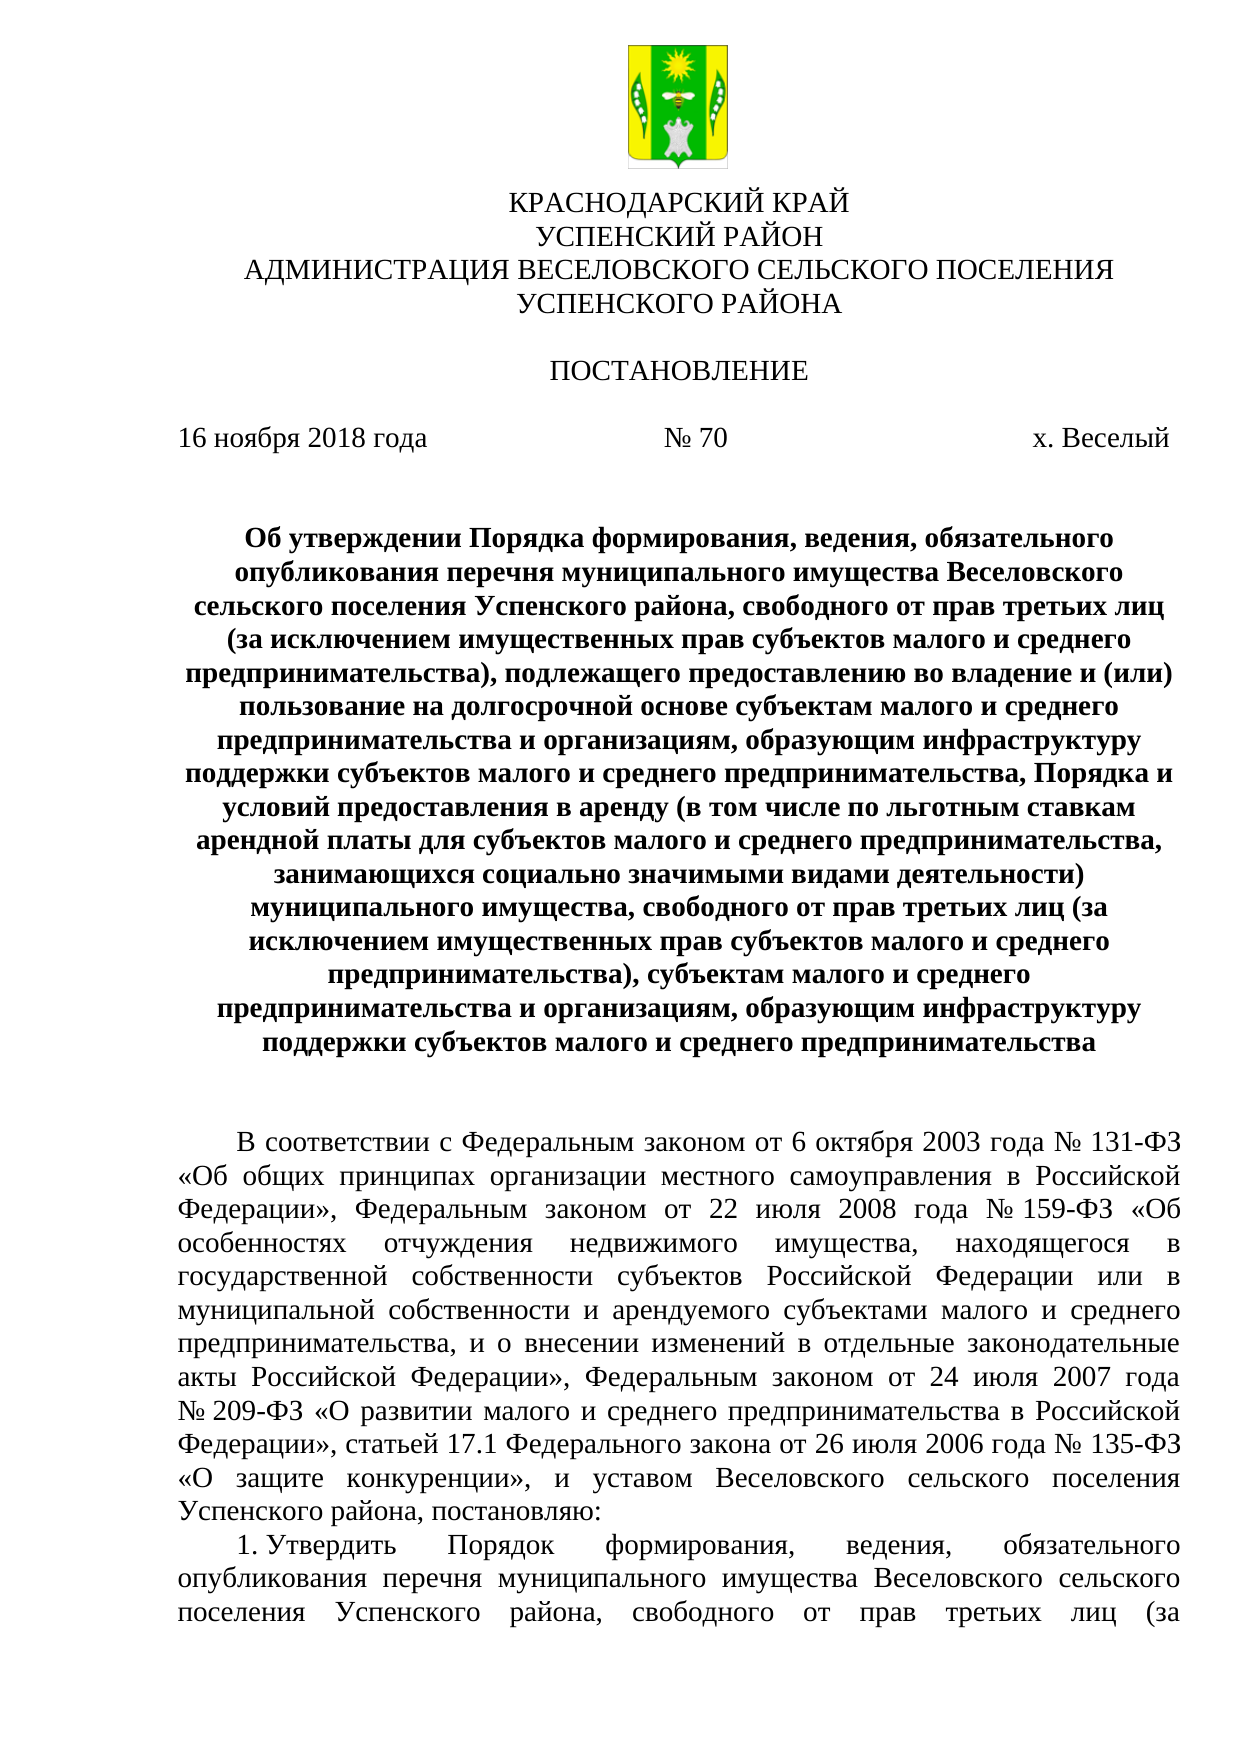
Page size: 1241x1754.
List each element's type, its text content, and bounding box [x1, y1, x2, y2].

text ПОСТАНОВЛЕНИЕ [177, 353, 1181, 386]
text УСПЕНСКИЙ РАЙОН [177, 219, 1181, 252]
text КРАСНОДАРСКИЙ КРАЙ [177, 185, 1181, 219]
text 16 ноября 2018 года № 70 х. Веселый [177, 420, 1181, 453]
text АДМИНИСТРАЦИЯ ВЕСЕЛОВСКОГО СЕЛЬСКОГО ПОСЕЛЕНИЯ [177, 252, 1181, 286]
text Об утверждении Порядка формирования, ведения, обязательного опубликования перечня муниципального имущества Веселовского сельского поселения Успенского района, свободного от прав третьих лиц (за исключением имущественных прав субъектов малого и среднего предпринимательства), подлежащего предоставлению во владение и (или) пользование на долгосрочной основе субъектам малого и среднего предпринимательства и организациям, образующим инфраструктуру поддержки субъектов малого и среднего предпринимательства, Порядка и условий предоставления в аренду (в том числе по льготным ставкам арендной платы для субъектов малого и среднего предпринимательства, занимающихся социально значимыми видами деятельности) муниципального имущества, свободного от прав третьих лиц (за исключением имущественных прав субъектов малого и среднего предпринимательства), субъектам малого и среднего предпринимательства и организациям, образующим инфраструктуру поддержки субъектов малого и среднего предпринимательства [177, 521, 1181, 1057]
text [177, 1527, 1181, 1627]
text В соответствии с Федеральным законом от 6 октября 2003 года № 131-ФЗ «Об общих принципах организации местного самоуправления в Российской Федерации», Федеральным законом от 22 июля 2008 года № 159-ФЗ «Об особенностях отчуждения недвижимого имущества, находящегося в государственной собственности субъектов Российской Федерации или в муниципальной собственности и арендуемого субъектами малого и среднего предпринимательства, и о внесении изменений в отдельные законодательные акты Российской Федерации», Федеральным законом от 24 июля 2007 года № 209-ФЗ «О развитии малого и среднего предпринимательства в Российской Федерации», статьей 17.1 Федерального закона от 26 июля 2006 года № 135-ФЗ «О защите конкуренции», и уставом Веселовского сельского поселения Успенского района, постановляю: [177, 1124, 1181, 1527]
picture [626, 43, 730, 171]
text УСПЕНСКОГО РАЙОНА [177, 286, 1181, 319]
